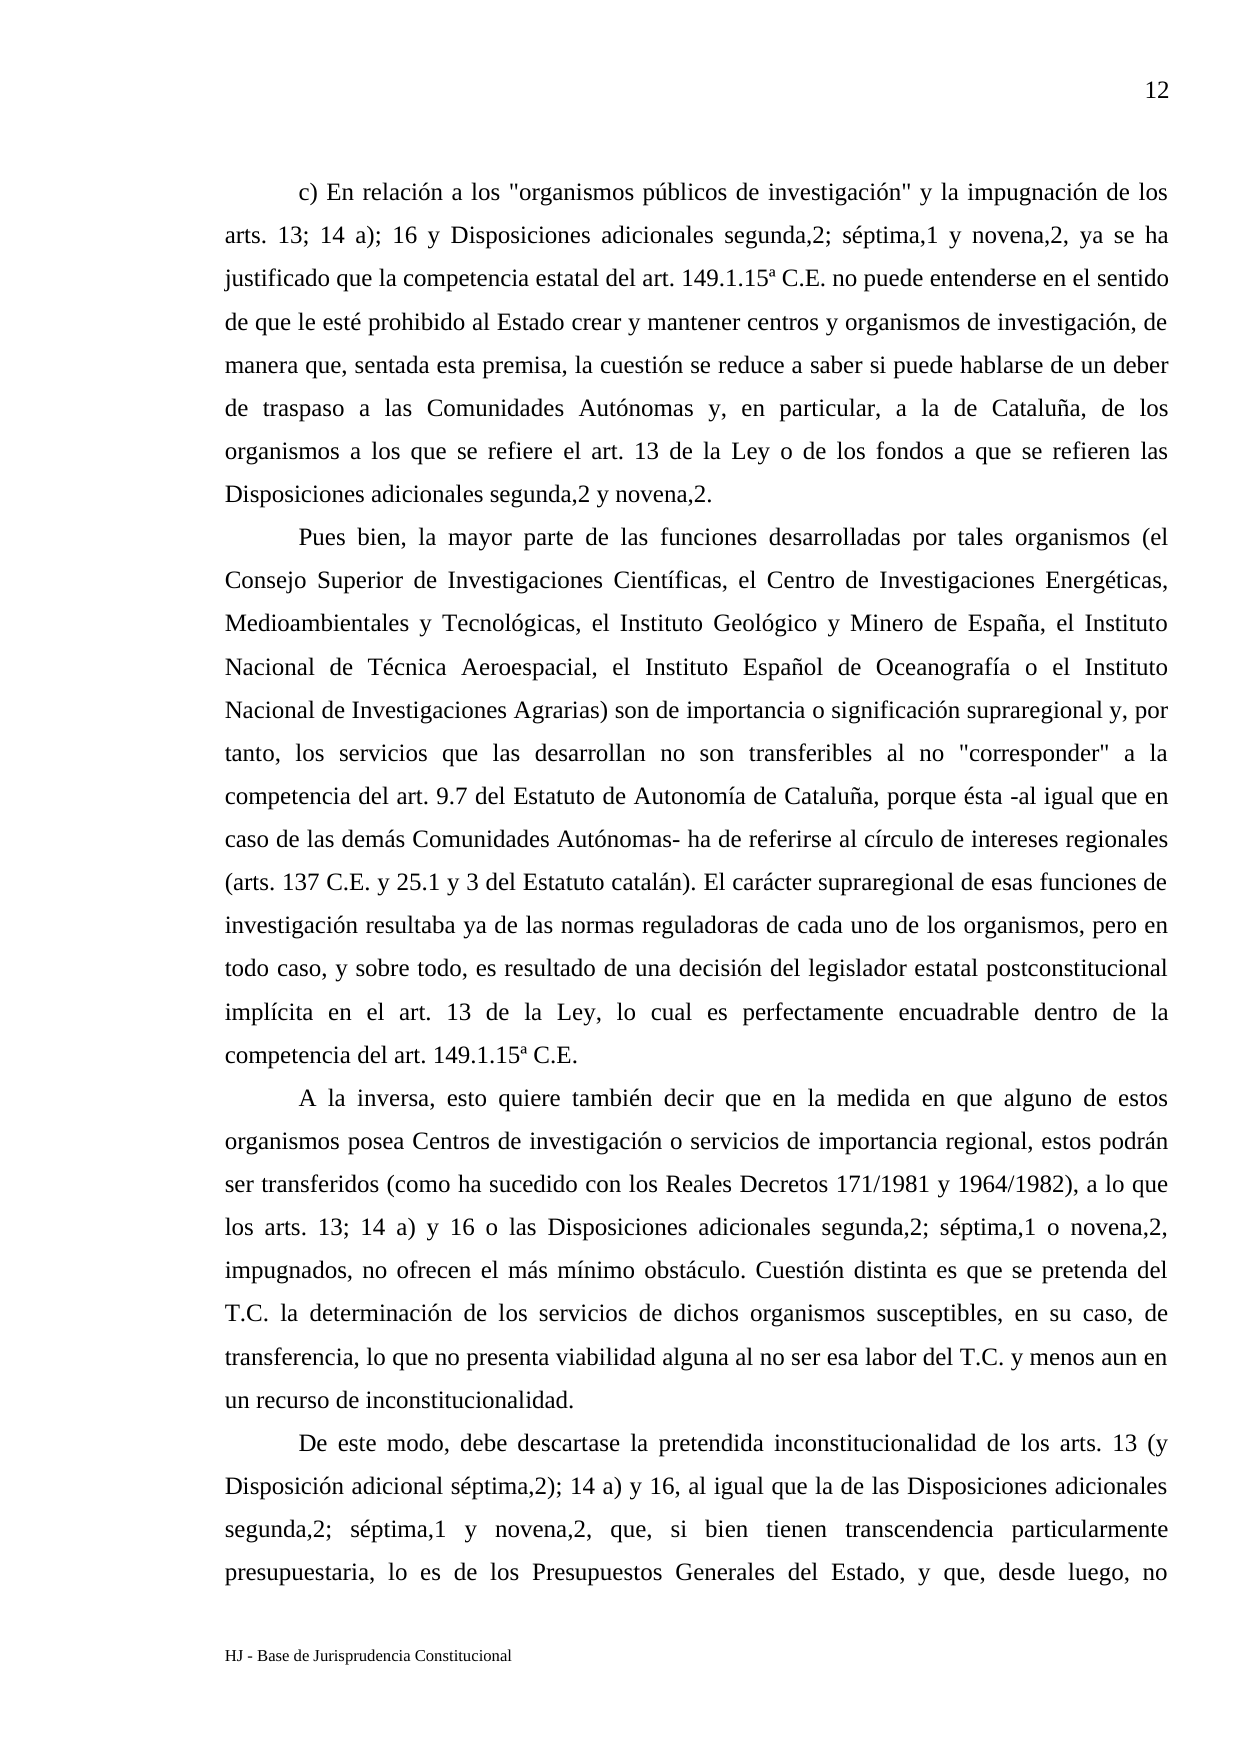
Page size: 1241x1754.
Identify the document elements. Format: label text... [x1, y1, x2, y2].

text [224, 1428, 1169, 1586]
text c) En relación a los "organismos públicos de investigación" y la impugnación de los arts. 13; 14 a); 16 y Disposiciones adicionales segunda,2; séptima,1 y novena,2, ya se ha justificado que la competencia estatal del art. 149.1.15ª C.E. no puede entenderse en el sentido de que le esté prohibido al Estado crear y mantener centros y organismos de investigación, de manera que, sentada esta premisa, la cuestión se reduce a saber si puede hablarse de un deber de traspaso a las Comunidades Autónomas y, en particular, a la de Cataluña, de los organismos a los que se refiere el art. 13 de la Ley o de los fondos a que se refieren las Disposiciones adicionales segunda,2 y novena,2. [224, 177, 1169, 508]
text Pues bien, la mayor parte de las funciones desarrolladas por tales organismos (el Consejo Superior de Investigaciones Científicas, el Centro de Investigaciones Energéticas, Medioambientales y Tecnológicas, el Instituto Geológico y Minero de España, el Instituto Nacional de Técnica Aeroespacial, el Instituto Español de Oceanografía o el Instituto Nacional de Investigaciones Agrarias) son de importancia o significación supraregional y, por tanto, los servicios que las desarrollan no son transferibles al no "corresponder" a la competencia del art. 9.7 del Estatuto de Autonomía de Cataluña, porque ésta -al igual que en caso de las demás Comunidades Autónomas- ha de referirse al círculo de intereses regionales (arts. 137 C.E. y 25.1 y 3 del Estatuto catalán). El carácter supraregional de esas funciones de investigación resultaba ya de las normas reguladoras de cada uno de los organismos, pero en todo caso, y sobre todo, es resultado de una decisión del legislador estatal postconstitucional implícita en el art. 13 de la Ley, lo cual es perfectamente encuadrable dentro de la competencia del art. 149.1.15ª C.E. [224, 522, 1169, 1068]
text A la inversa, esto quiere también decir que en la medida en que alguno de estos organismos posea Centros de investigación o servicios de importancia regional, estos podrán ser transferidos (como ha sucedido con los Reales Decretos 171/1981 y 1964/1982), a lo que los arts. 13; 14 a) y 16 o las Disposiciones adicionales segunda,2; séptima,1 o novena,2, impugnados, no ofrecen el más mínimo obstáculo. Cuestión distinta es que se pretenda del T.C. la determinación de los servicios de dichos organismos susceptibles, en su caso, de transferencia, lo que no presenta viabilidad alguna al no ser esa labor del T.C. y menos aun en un recurso de inconstitucionalidad. [224, 1083, 1169, 1413]
